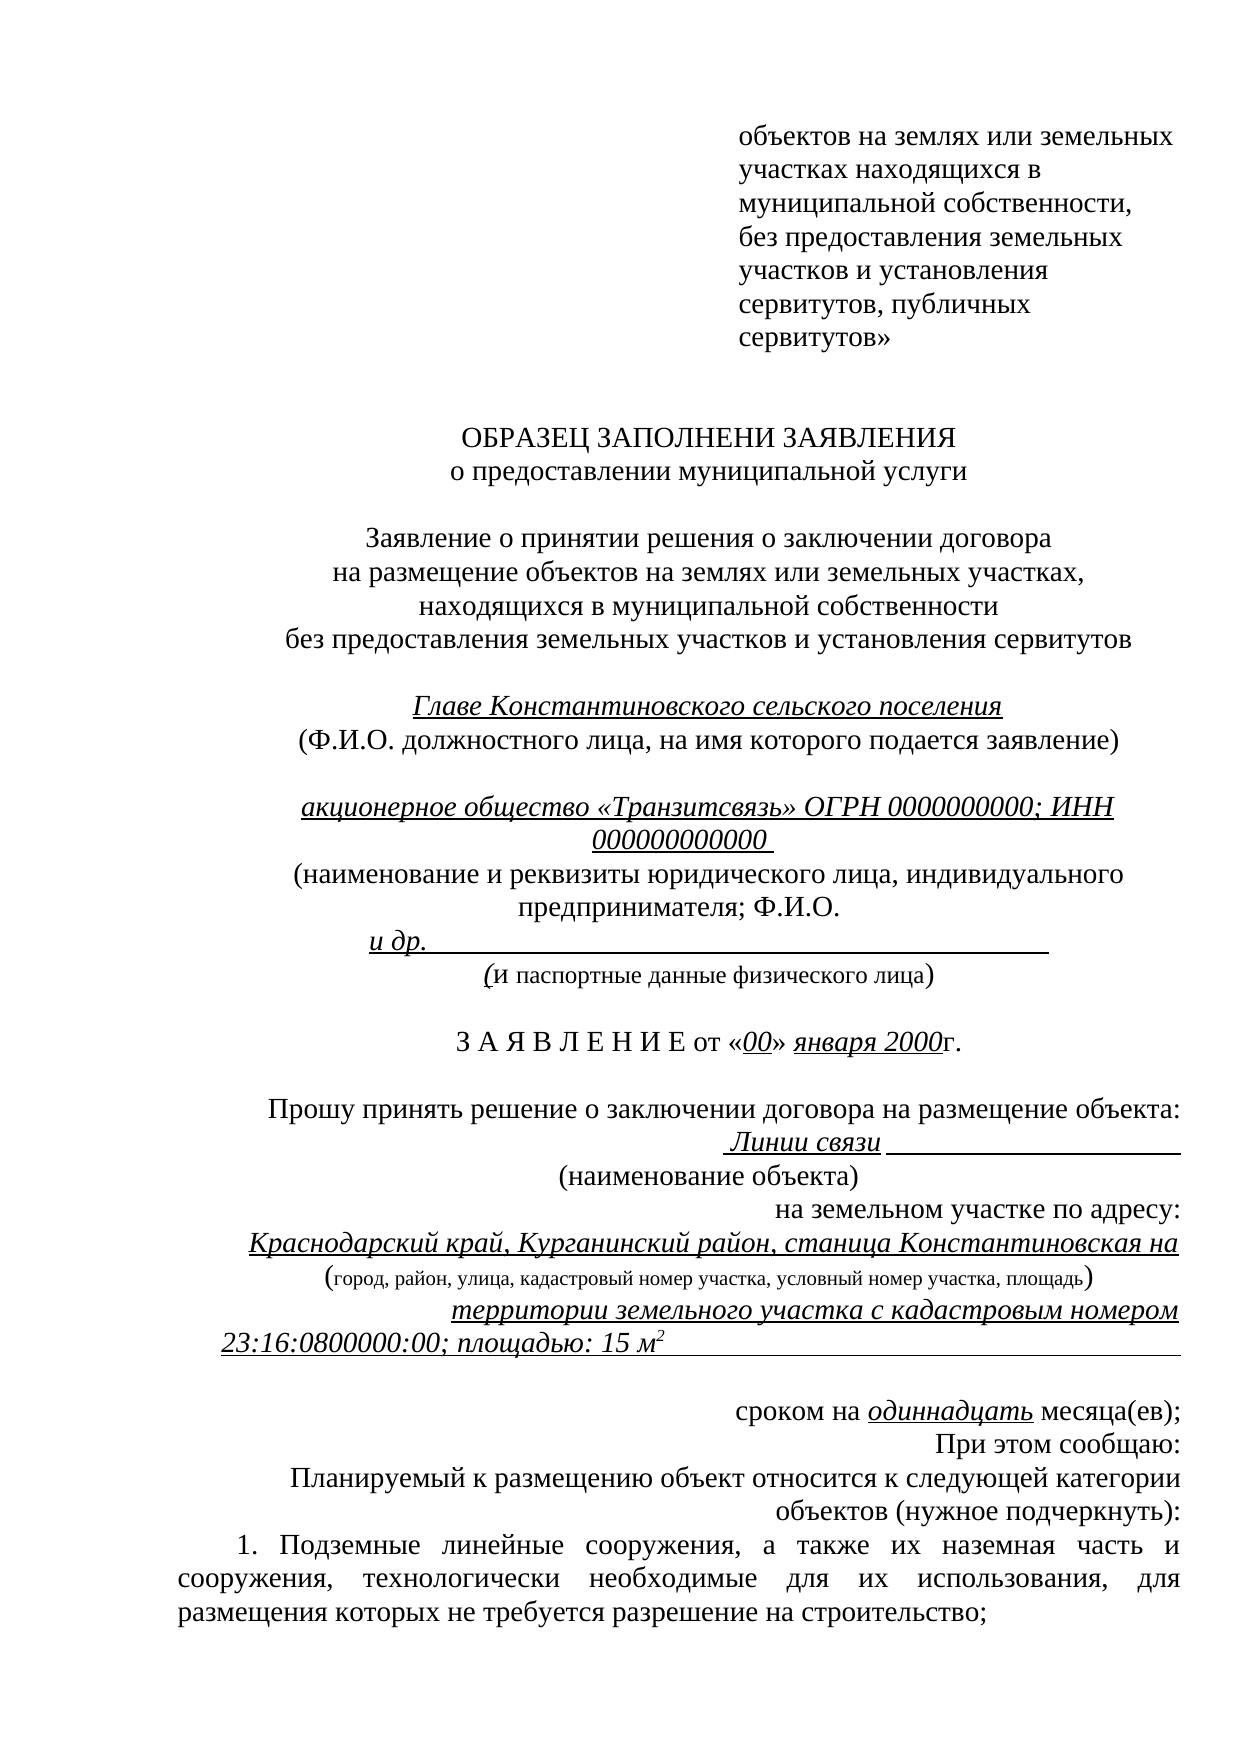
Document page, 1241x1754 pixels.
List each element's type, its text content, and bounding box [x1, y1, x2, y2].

text и др. [177, 923, 1181, 957]
text без предоставления земельных участков и установления сервитутов, публичных сервитутов» [738, 219, 1181, 353]
text находящихся в муниципальной собственности [177, 588, 1181, 621]
text (наименование объекта) [177, 1158, 1181, 1191]
text объектов на землях или земельных участках находящихся в муниципальной собственности, [738, 118, 1181, 219]
text З А Я В Л Е Н И Е от «00» января 2000г. [177, 1024, 1181, 1057]
text ОБРАЗЕЦ ЗАПОЛНЕНИ ЗАЯВЛЕНИЯ [177, 420, 1181, 453]
text Планируемый к размещению объект относится к следующей категории объектов (нужное подчеркнуть): [177, 1460, 1181, 1527]
text Линии связи [177, 1124, 1181, 1158]
text (наименование и реквизиты юридического лица, индивидуального предпринимателя; Ф.И.О. [177, 856, 1181, 923]
text (Ф.И.О. должностного лица, на имя которого подается заявление) [177, 722, 1181, 755]
text При этом сообщаю: [177, 1426, 1181, 1460]
text Заявление о принятии решения о заключении договора [177, 521, 1181, 554]
text о предоставлении муниципальной услуги [177, 453, 1181, 487]
text (и паспортные данные физического лица) [177, 957, 1181, 990]
text территории земельного участка с кадастровым номером 23:16:0800000:00; площадью: 15 м2 [177, 1292, 1181, 1359]
text 1. Подземные линейные сооружения, а также их наземная часть и сооружения, технологически необходимые для их использования, для размещения которых не требуется разрешение на строительство; [177, 1527, 1181, 1627]
text на размещение объектов на землях или земельных участках, [177, 554, 1181, 588]
text Краснодарский край, Курганинский район, станица Константиновская на [177, 1225, 1181, 1258]
text Прошу принять решение о заключении договора на размещение объекта: [177, 1091, 1181, 1124]
text (город, район, улица, кадастровый номер участка, условный номер участка, площадь) [177, 1258, 1181, 1292]
text акционерное общество «Транзитсвязь» ОГРН 0000000000; ИНН 000000000000 [177, 789, 1181, 856]
text сроком на одиннадцать месяца(ев); [177, 1393, 1181, 1426]
text на земельном участке по адресу: [177, 1191, 1181, 1225]
text Главе Константиновского сельского поселения [177, 688, 1181, 722]
text без предоставления земельных участков и установления сервитутов [177, 621, 1181, 655]
